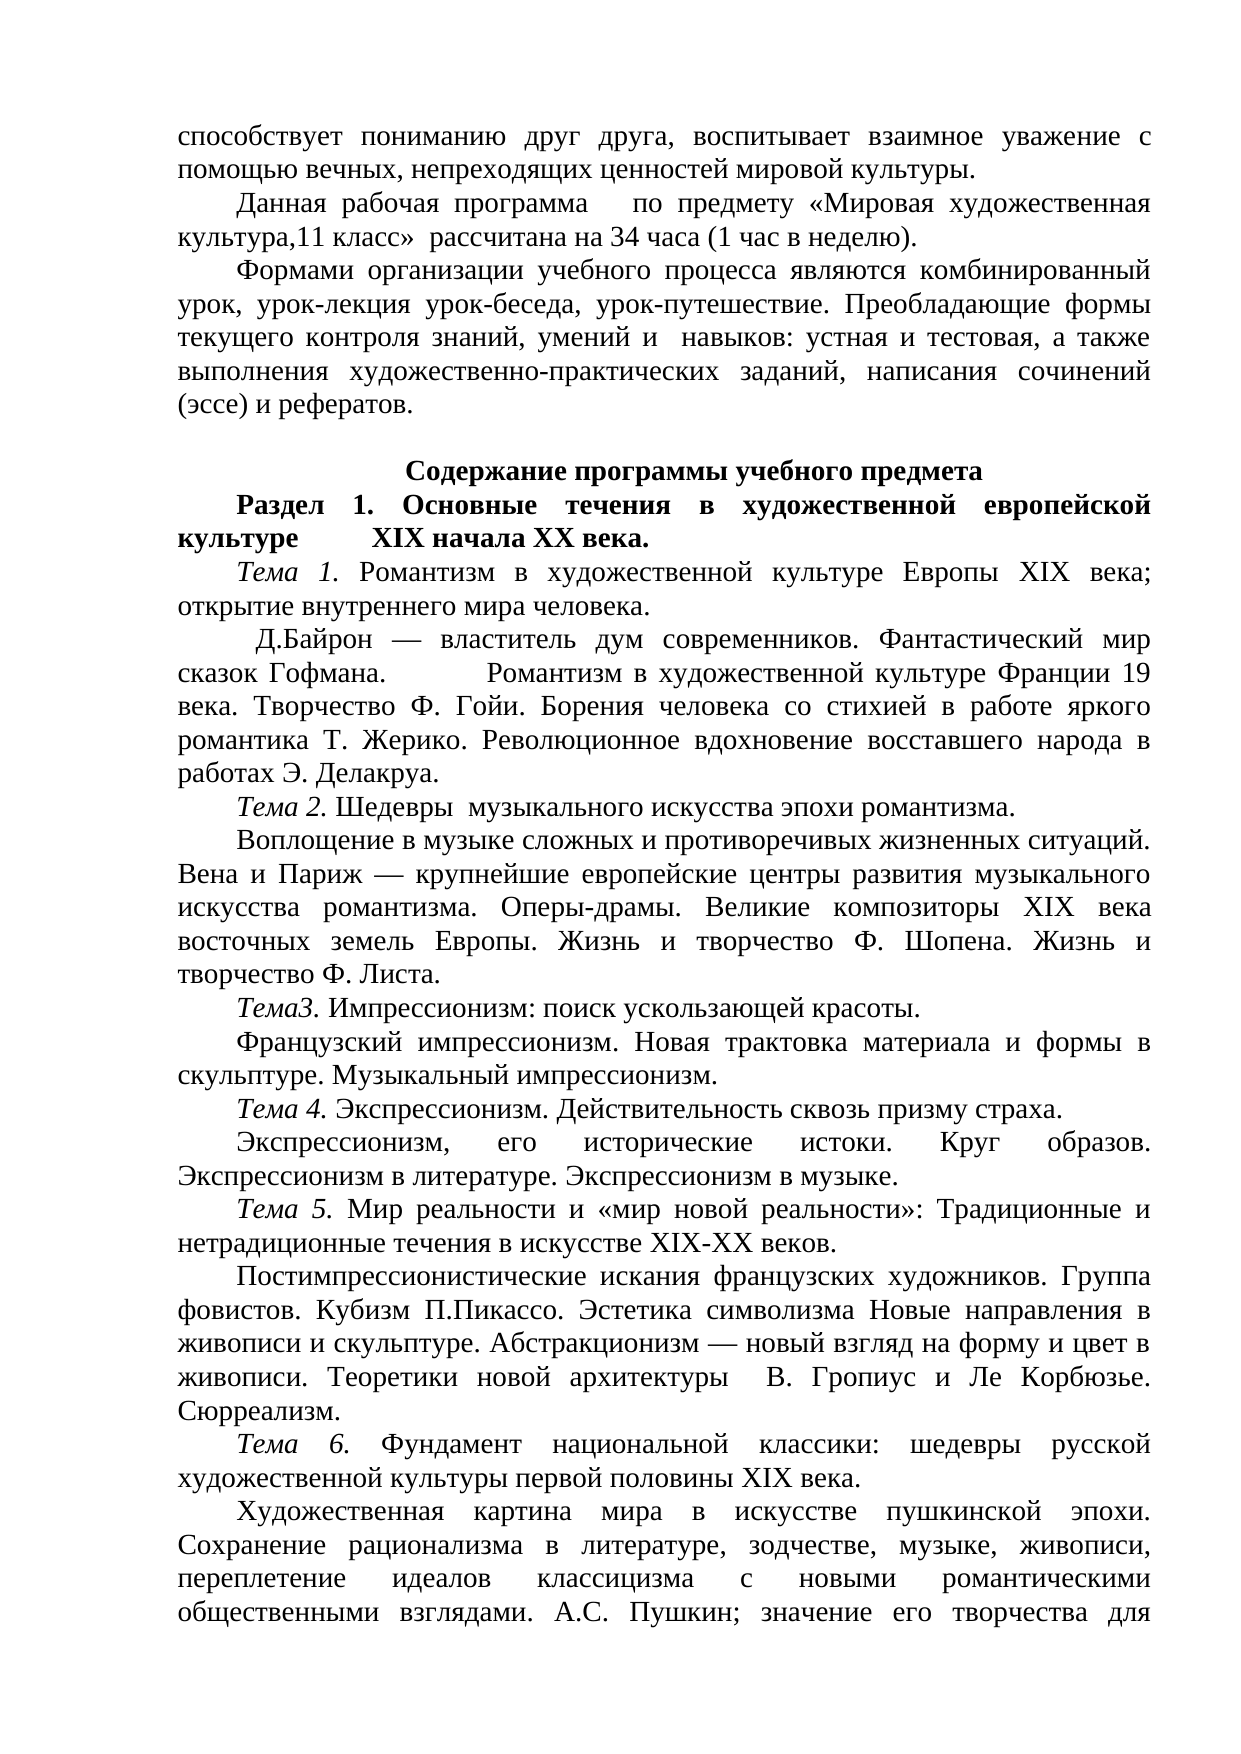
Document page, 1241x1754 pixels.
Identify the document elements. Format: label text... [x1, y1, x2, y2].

text Д.Байрон — властитель дум современников. Фантастический мир сказок Гофмана. Романтизм в художественной культуре Франции 19 века. Творчество Ф. Гойи. Борения человека со стихией в работе яркого романтика Т. Жерико. Революционное вдохновение восставшего народа в работах Э. Делакруа. [177, 621, 1152, 789]
text Воплощение в музыке сложных и противоречивых жизненных ситуаций. Вена и Париж — крупнейшие европейские центры развития музыкального искусства романтизма. Оперы-драмы. Великие композиторы XIX века восточных земель Европы. Жизнь и творчество Ф. Шопена. Жизнь и творчество Ф. Листа. [177, 822, 1152, 990]
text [177, 1493, 1152, 1627]
text Тема3. Импрессионизм: поиск ускользающей красоты. [177, 990, 1152, 1024]
text Данная рабочая программа по предмету «Мировая художественная культура,11 класс» рассчитана на 34 часа (1 час в неделю). [177, 185, 1152, 252]
text Тема 6. Фундамент национальной классики: шедевры русской художественной культуры первой половины XIX века. [177, 1426, 1152, 1493]
text Постимпрессионистические искания французских художников. Группа фовистов. Кубизм П.Пикассо. Эстетика символизма Новые направления в живописи и скульптуре. Абстракционизм — новый взгляд на форму и цвет в живописи. Теоретики новой архитектуры В. Гропиус и Ле Корбюзье. Сюрреализм. [177, 1258, 1152, 1426]
text Французский импрессионизм. Новая трактовка материала и формы в скульптуре. Музыкальный импрессионизм. [177, 1024, 1152, 1091]
text Раздел 1. Основные течения в художественной европейской культуре XIX начала XX века. [177, 487, 1152, 554]
text Экспрессионизм, его исторические истоки. Круг образов. Экспрессионизм в литературе. Экспрессионизм в музыке. [177, 1124, 1152, 1191]
text Тема 2. Шедевры музыкального искусства эпохи романтизма. [177, 789, 1152, 822]
text Тема 1. Романтизм в художественной культуре Европы XIX века; открытие внутреннего мира человека. [177, 554, 1152, 621]
text Содержание программы учебного предмета [177, 453, 1152, 487]
text Формами организации учебного процесса являются комбинированный урок, урок-лекция урок-беседа, урок-путешествие. Преобладающие формы текущего контроля знаний, умений и навыков: устная и тестовая, а также выполнения художественно-практических заданий, написания сочинений (эссе) и рефератов. [177, 252, 1152, 420]
text Тема 4. Экспрессионизм. Действительность сквозь призму страха. [177, 1091, 1152, 1124]
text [177, 118, 1152, 185]
text Тема 5. Мир реальности и «мир новой реальности»: Традиционные и нетрадиционные течения в искусстве XIX-XX веков. [177, 1191, 1152, 1258]
